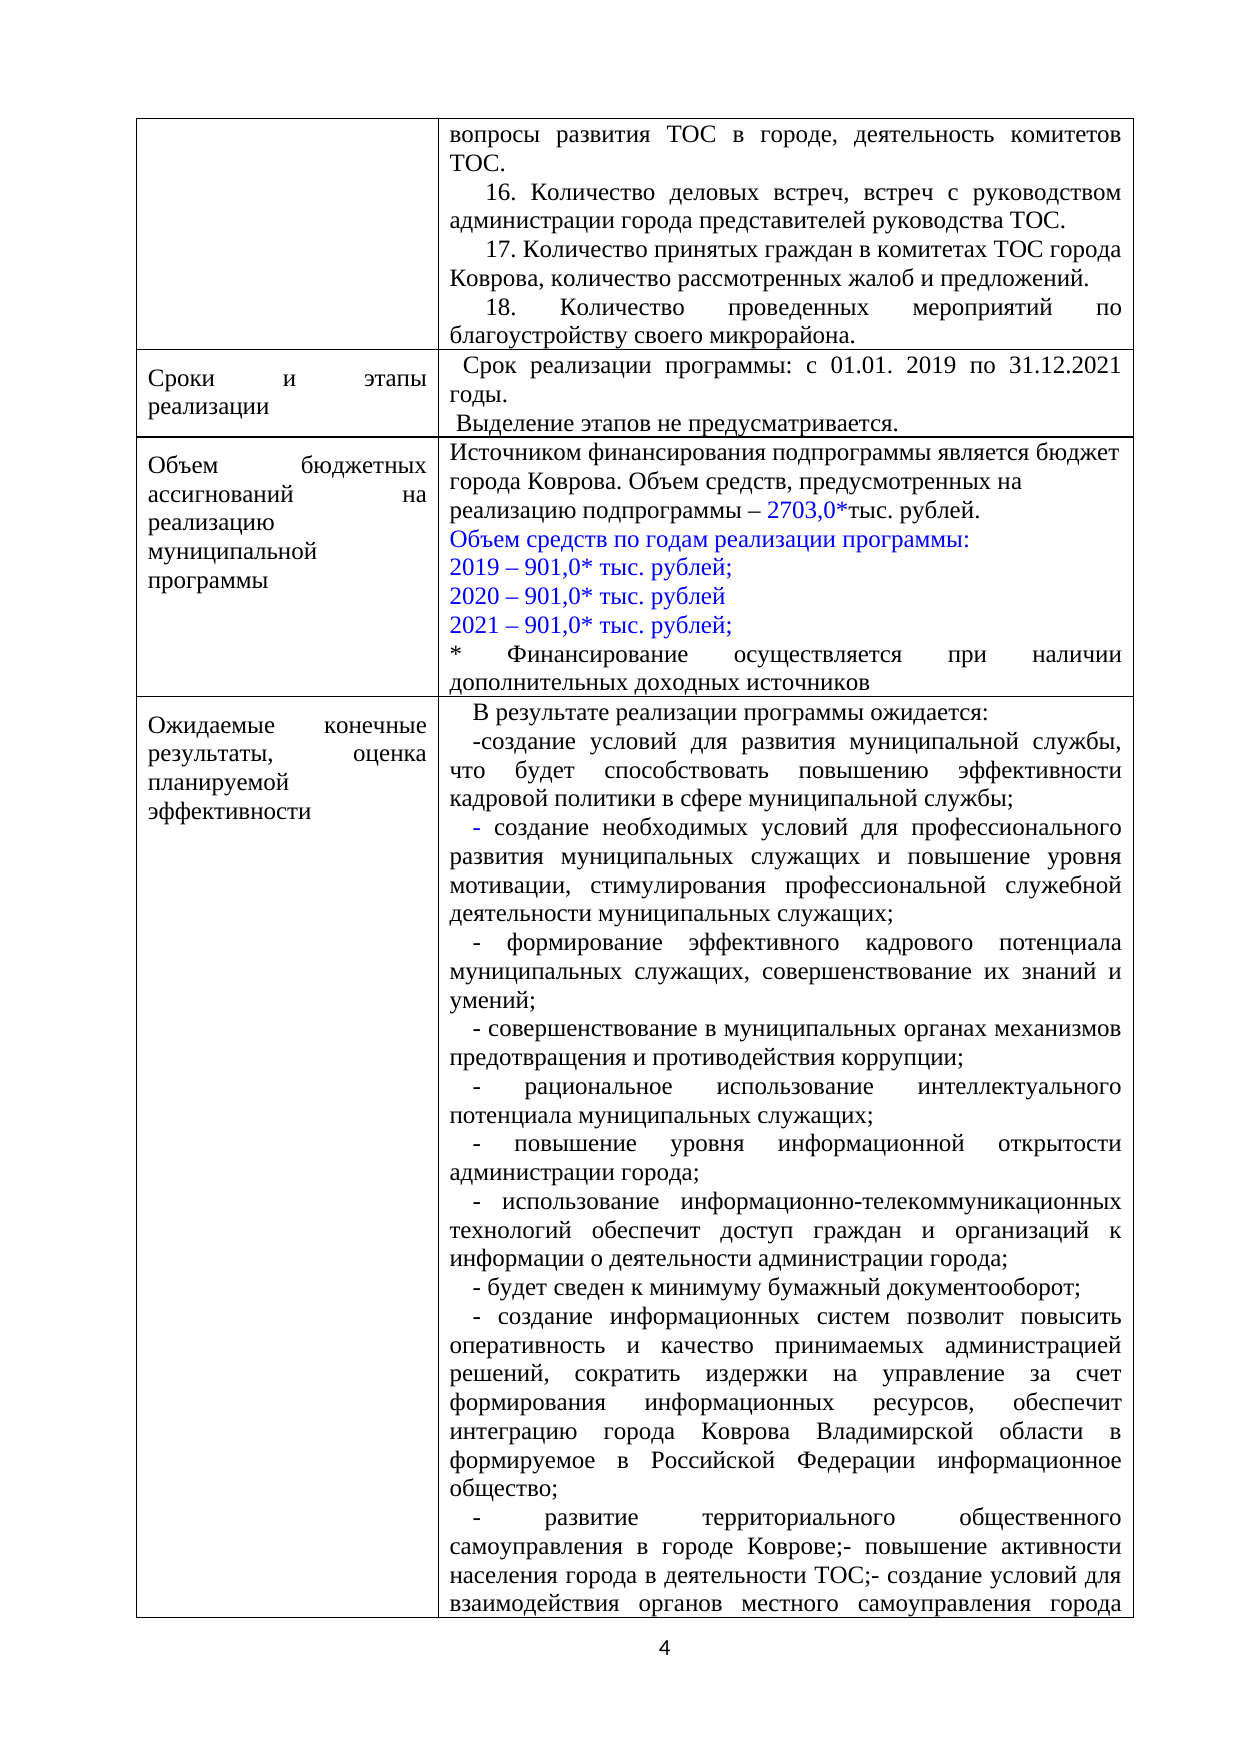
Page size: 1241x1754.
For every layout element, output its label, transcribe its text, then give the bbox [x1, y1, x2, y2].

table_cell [137, 119, 438, 349]
table_cell Срок реализации программы: с 01.01. 2019 по 31.12.2021 годы. Выделение этапов не предусматривается. [439, 350, 1133, 436]
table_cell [137, 697, 438, 1617]
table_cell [439, 697, 1133, 1617]
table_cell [439, 119, 1133, 349]
table_cell Сроки и этапы реализации [137, 350, 438, 436]
table_cell Объем бюджетных ассигнований на реализацию муниципальной программы [137, 438, 438, 696]
table_cell Источником финансирования подпрограммы является бюджет города Коврова. Объем средств, предусмотренных на реализацию подпрограммы – 2703,0*тыс. рублей. Объем средств по годам реализации программы: 2019 – 901,0* тыс. рублей; 2020 – 901,0* тыс. рублей 2021 – 901,0* тыс. рублей; * Финансирование осуществляется при наличии дополнительных доходных источников [439, 438, 1133, 696]
